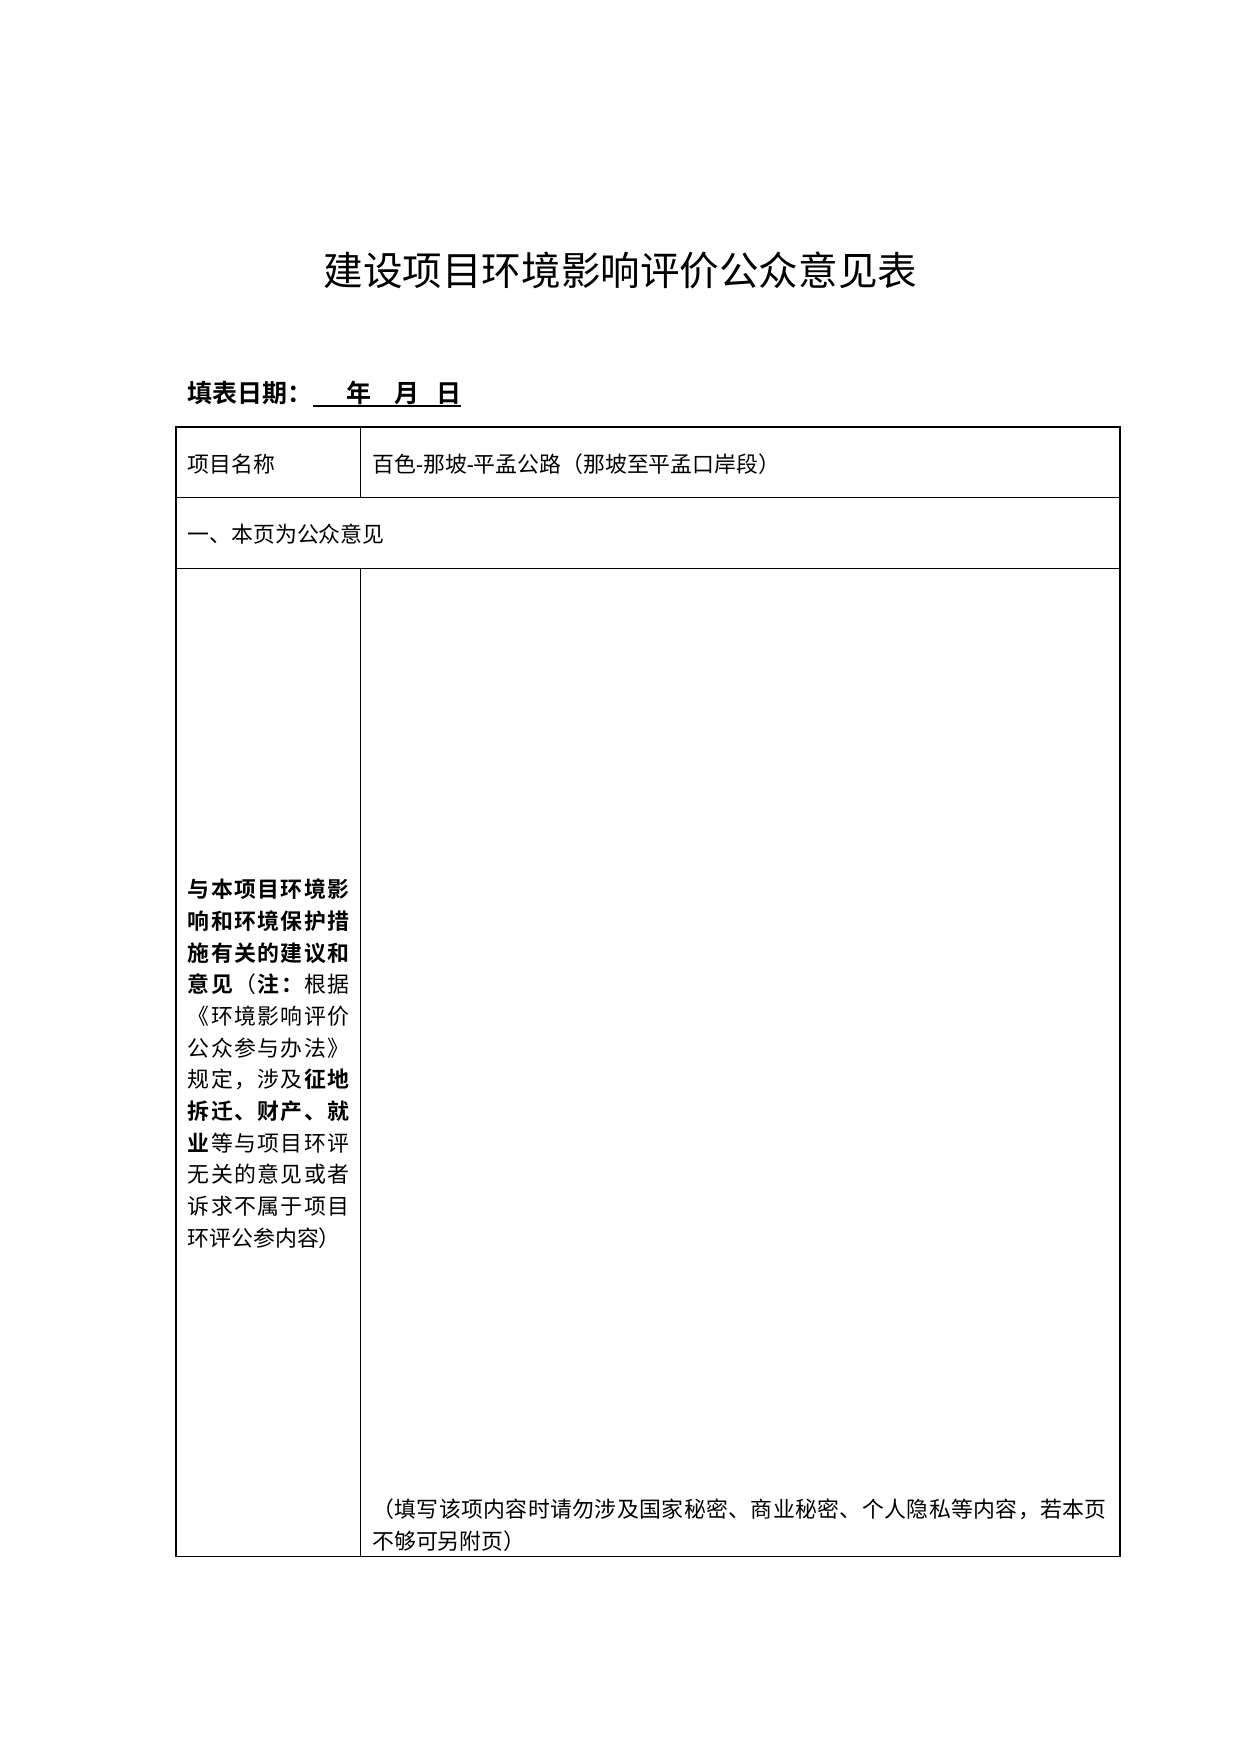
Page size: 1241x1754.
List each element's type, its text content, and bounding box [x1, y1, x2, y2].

table_header 项目名称 [177, 428, 360, 497]
table_header 百色-那坡-平孟公路（那坡至平孟口岸段） [361, 428, 1119, 497]
text 建设项目环境影响评价公众意见表 [187, 239, 1053, 296]
table_cell 与本项目环境影响和环境保护措施有关的建议和意见（注：根据《环境影响评价公众参与办法》规定，涉及征地拆迁、财产、就业等与项目环评无关的意见或者诉求不属于项目环评公参内容） [177, 569, 360, 1556]
table_cell （填写该项内容时请勿涉及国家秘密、商业秘密、个人隐私等内容，若本页不够可另附页） [361, 569, 1119, 1556]
text 填表日期： 年 月 日 [187, 374, 1053, 410]
table_cell 一、本页为公众意见 [177, 498, 1119, 568]
